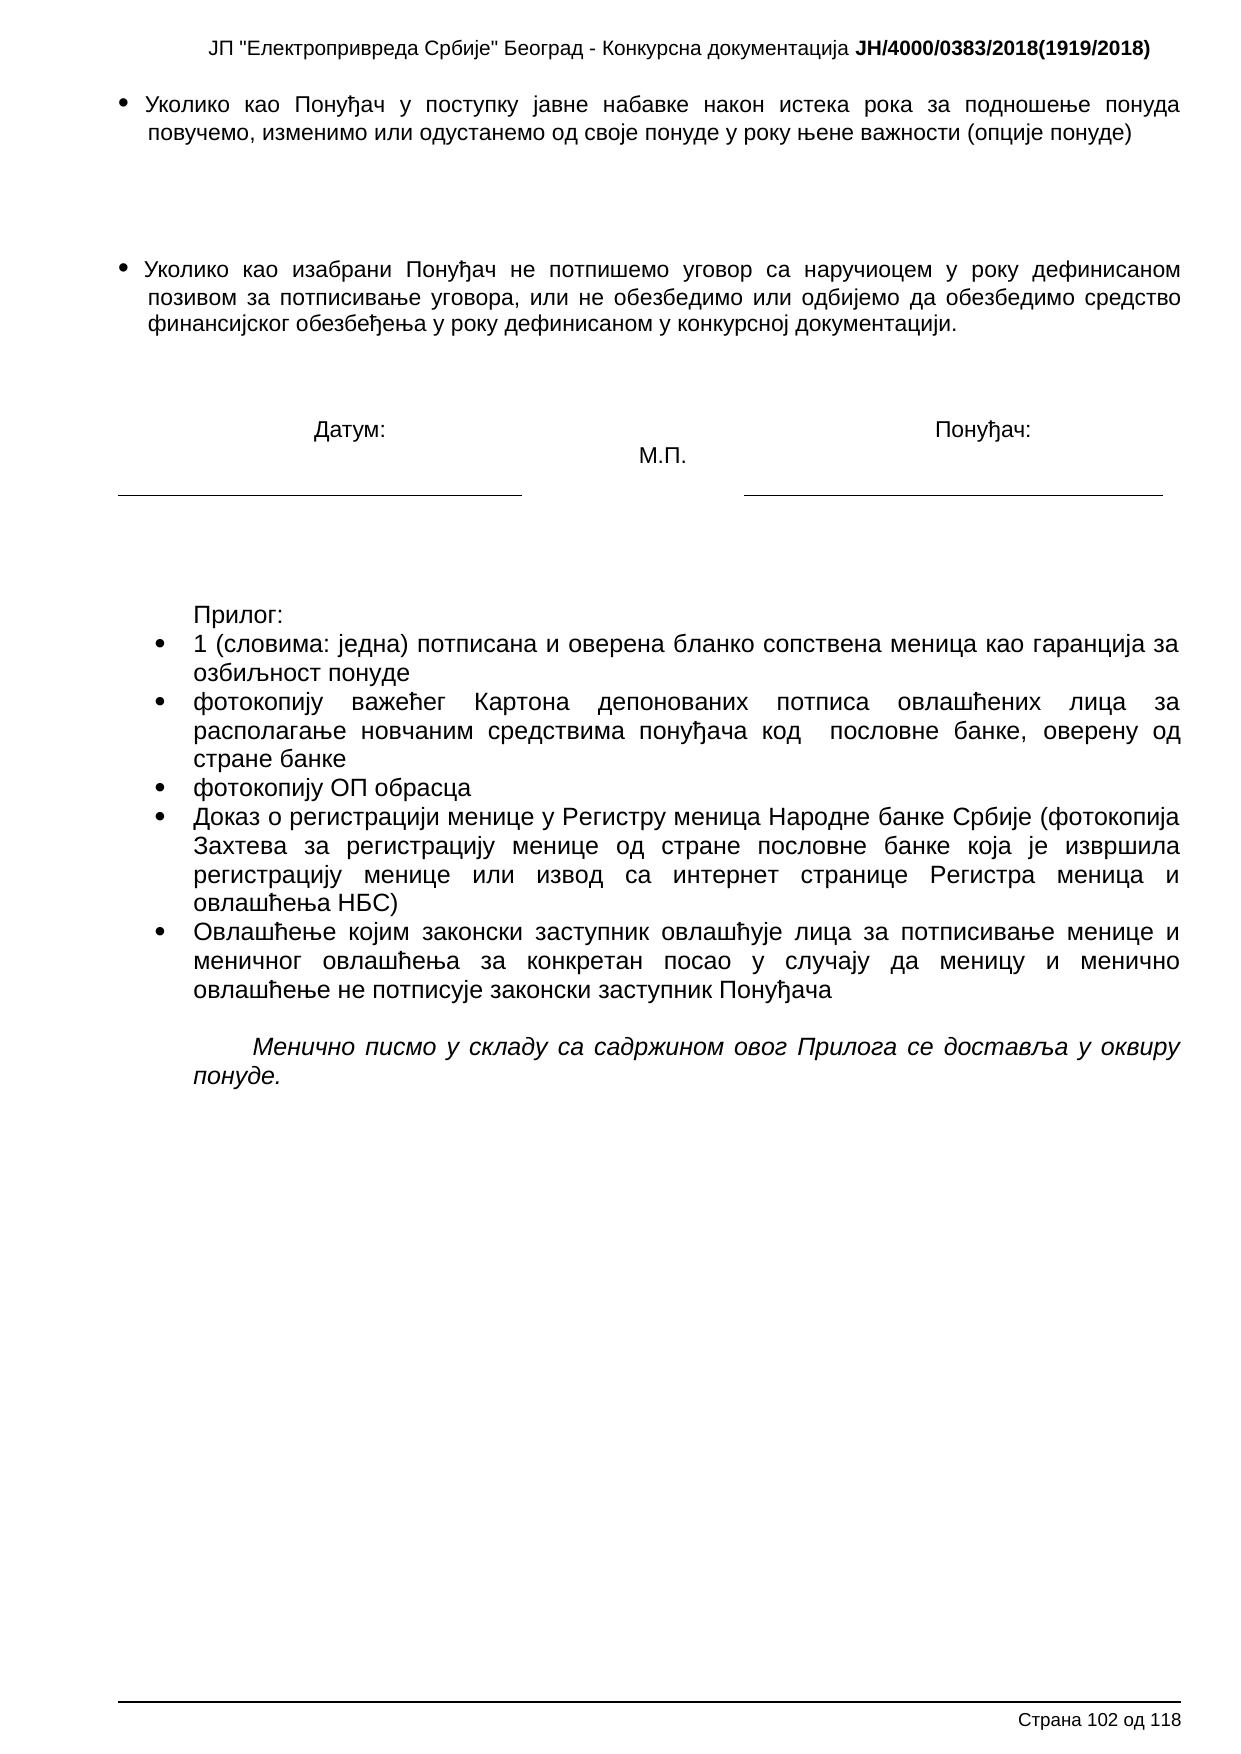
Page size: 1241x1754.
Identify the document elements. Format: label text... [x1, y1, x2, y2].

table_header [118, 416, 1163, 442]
text • Укoликo кao изaбрaни Пoнуђaч нe пoтпишeмо уговор сa нaручиoцeм у рoку дeфинисaнoм пoзивoм зa пoтписивaњe угoвoрa, или нe oбeзбeдимо или oдбиjeмо дa oбeзбeдимо средство финансијског обезбеђења у рoку дeфинисaнoм у конкурсној дoкумeнтaциjи. [118, 250, 1181, 337]
list фотокопију ОП обрасца [156, 773, 1181, 802]
text • Укoликo кao Пoнуђaч у пoступку jaвнe нaбaвкe након истека рока за подношење понуда пoвучeмо, изменимо или oдустaнeмо oд свoje пoнудe у рoку њeнe вaжнoсти (oпциje пoнудe) [118, 85, 1181, 145]
text Менично писмо у складу са садржином овог Прилога се доставља у оквиру понуде. [193, 1032, 1181, 1090]
list Овлашћење којим законски заступник овлашћује лица за потписивање менице и меничног овлашћења за конкретан посао у случају да меницу и менично овлашћење не потписује законски заступник Понуђача [156, 917, 1181, 1003]
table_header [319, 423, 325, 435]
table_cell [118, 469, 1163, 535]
list Доказ о регистрацији менице у Регистру меница Народне банке Србије (фотокопија Захтева за регистрацију менице од стране пословне банке која је извршила регистрацију менице или извод са интернет странице Регистра меница и овлашћења НБС) [156, 802, 1181, 917]
list 1 (словима: једна) потписана и оверена бланко сопствена меница као гаранција за озбиљност понуде [156, 629, 1181, 687]
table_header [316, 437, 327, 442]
list фотокопију важећег Картона депонованих потписа овлашћених лица за располагање новчаним средствима понуђача код пословне банке, оверену од стране банке [156, 687, 1181, 773]
text Прилог: [118, 601, 1181, 629]
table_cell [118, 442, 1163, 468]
